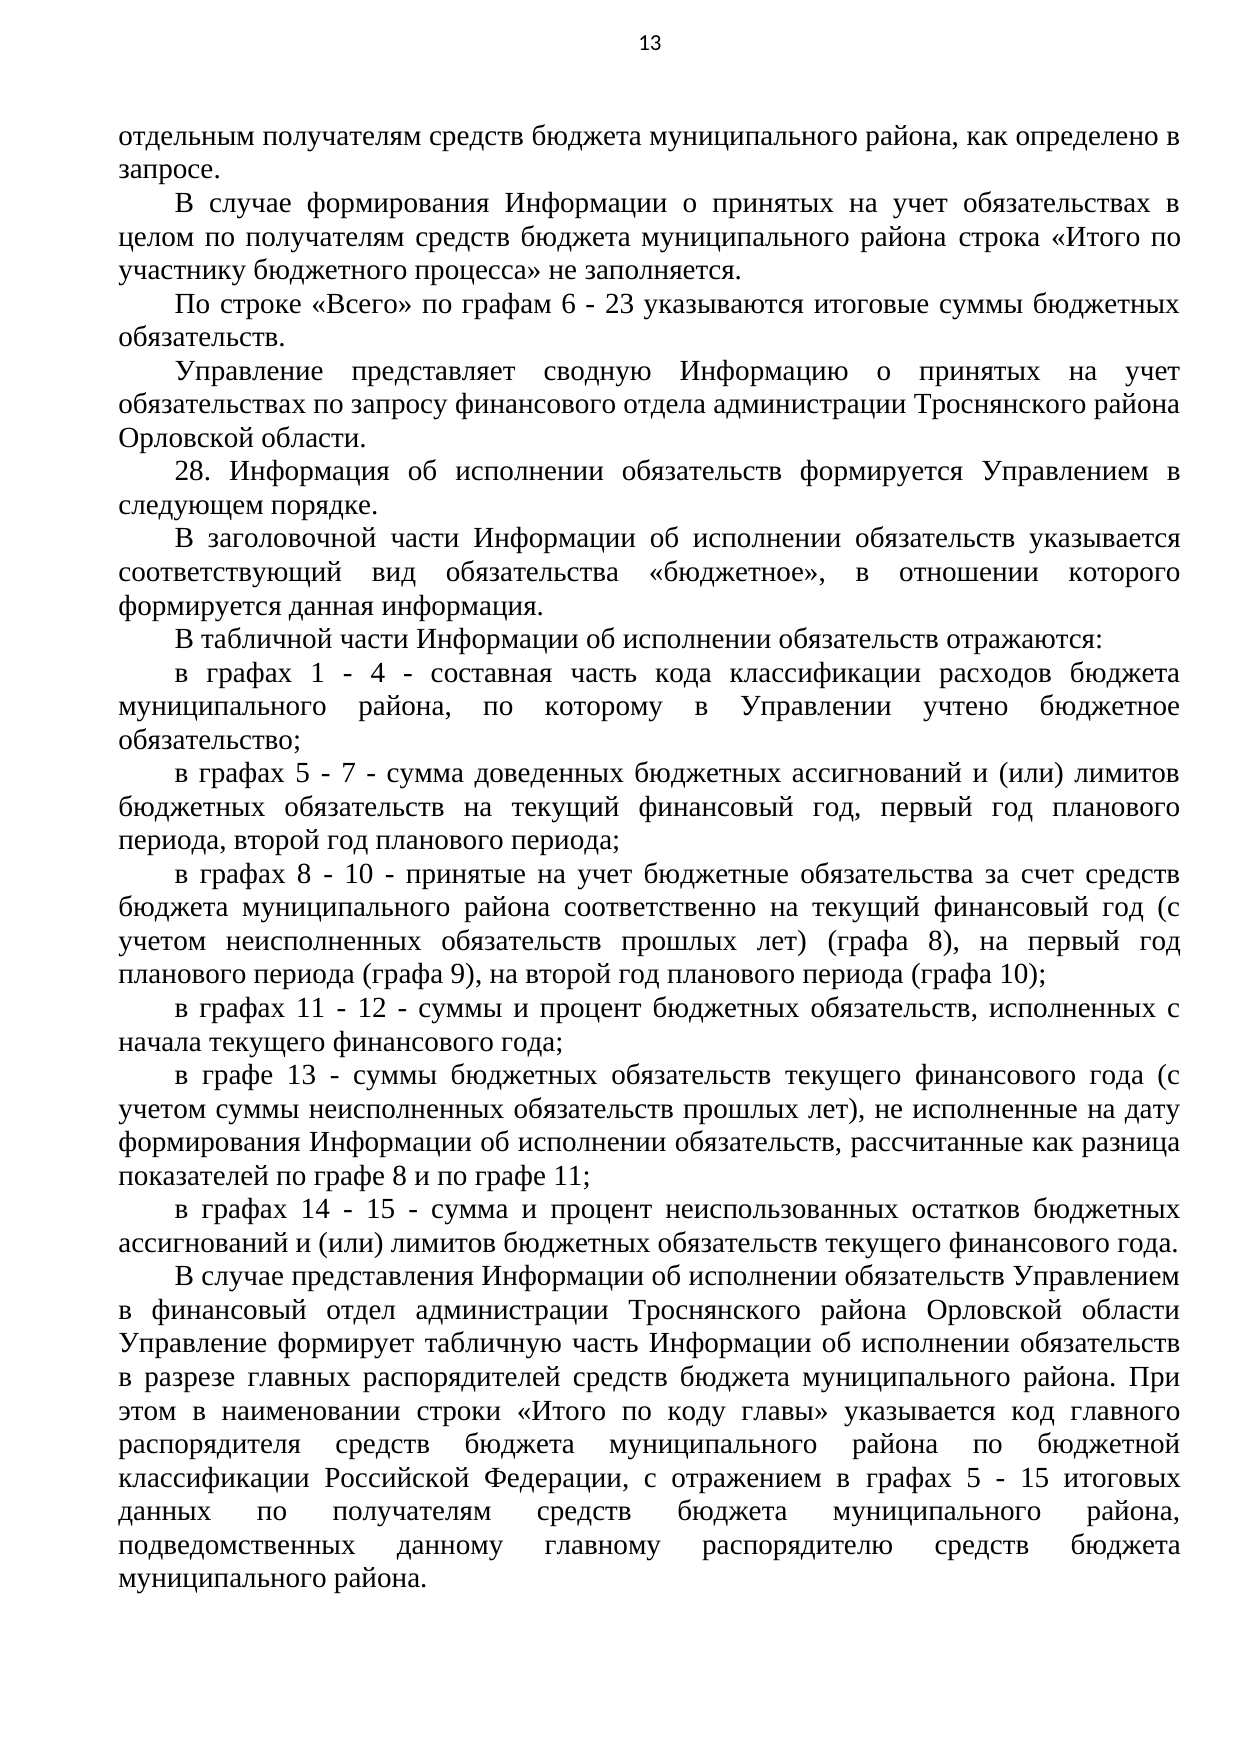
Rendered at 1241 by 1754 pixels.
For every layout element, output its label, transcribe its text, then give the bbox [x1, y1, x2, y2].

text в графах 8 - 10 - принятые на учет бюджетные обязательства за счет средств бюджета муниципального района соответственно на текущий финансовый год (с учетом неисполненных обязательств прошлых лет) (графа 8), на первый год планового периода (графа 9), на второй год планового периода (графа 10); [118, 856, 1181, 990]
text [118, 118, 1181, 185]
text 28. Информация об исполнении обязательств формируется Управлением в следующем порядке. [118, 453, 1181, 521]
text в графах 11 - 12 - суммы и процент бюджетных обязательств, исполненных с начала текущего финансового года; [118, 990, 1181, 1057]
text в графах 1 - 4 - составная часть кода классификации расходов бюджета муниципального района, по которому в Управлении учтено бюджетное обязательство; [118, 655, 1181, 755]
text В случае представления Информации об исполнении обязательств Управлением в финансовый отдел администрации Троснянского района Орловской области Управление формирует табличную часть Информации об исполнении обязательств в разрезе главных распорядителей средств бюджета муниципального района. При этом в наименовании строки «Итого по коду главы» указывается код главного распорядителя средств бюджета муниципального района по бюджетной классификации Российской Федерации, с отражением в графах 5 - 15 итоговых данных по получателям средств бюджета муниципального района, подведомственных данному главному распорядителю средств бюджета муниципального района. [118, 1258, 1181, 1594]
text В табличной части Информации об исполнении обязательств отражаются: [118, 621, 1181, 655]
text в графах 14 - 15 - сумма и процент неиспользованных остатков бюджетных ассигнований и (или) лимитов бюджетных обязательств текущего финансового года. [118, 1191, 1181, 1258]
text в графах 5 - 7 - сумма доведенных бюджетных ассигнований и (или) лимитов бюджетных обязательств на текущий финансовый год, первый год планового периода, второй год планового периода; [118, 755, 1181, 856]
text По строке «Всего» по графам 6 - 23 указываются итоговые суммы бюджетных обязательств. [118, 286, 1181, 353]
text В случае формирования Информации о принятых на учет обязательствах в целом по получателям средств бюджета муниципального района строка «Итого по участнику бюджетного процесса» не заполняется. [118, 185, 1181, 286]
text В заголовочной части Информации об исполнении обязательств указывается соответствующий вид обязательства «бюджетное», в отношении которого формируется данная информация. [118, 521, 1181, 621]
text Управление представляет сводную Информацию о принятых на учет обязательствах по запросу финансового отдела администрации Троснянского района Орловской области. [118, 353, 1181, 453]
text в графе 13 - суммы бюджетных обязательств текущего финансового года (с учетом суммы неисполненных обязательств прошлых лет), не исполненные на дату формирования Информации об исполнении обязательств, рассчитанные как разница показателей по графе 8 и по графе 11; [118, 1057, 1181, 1191]
